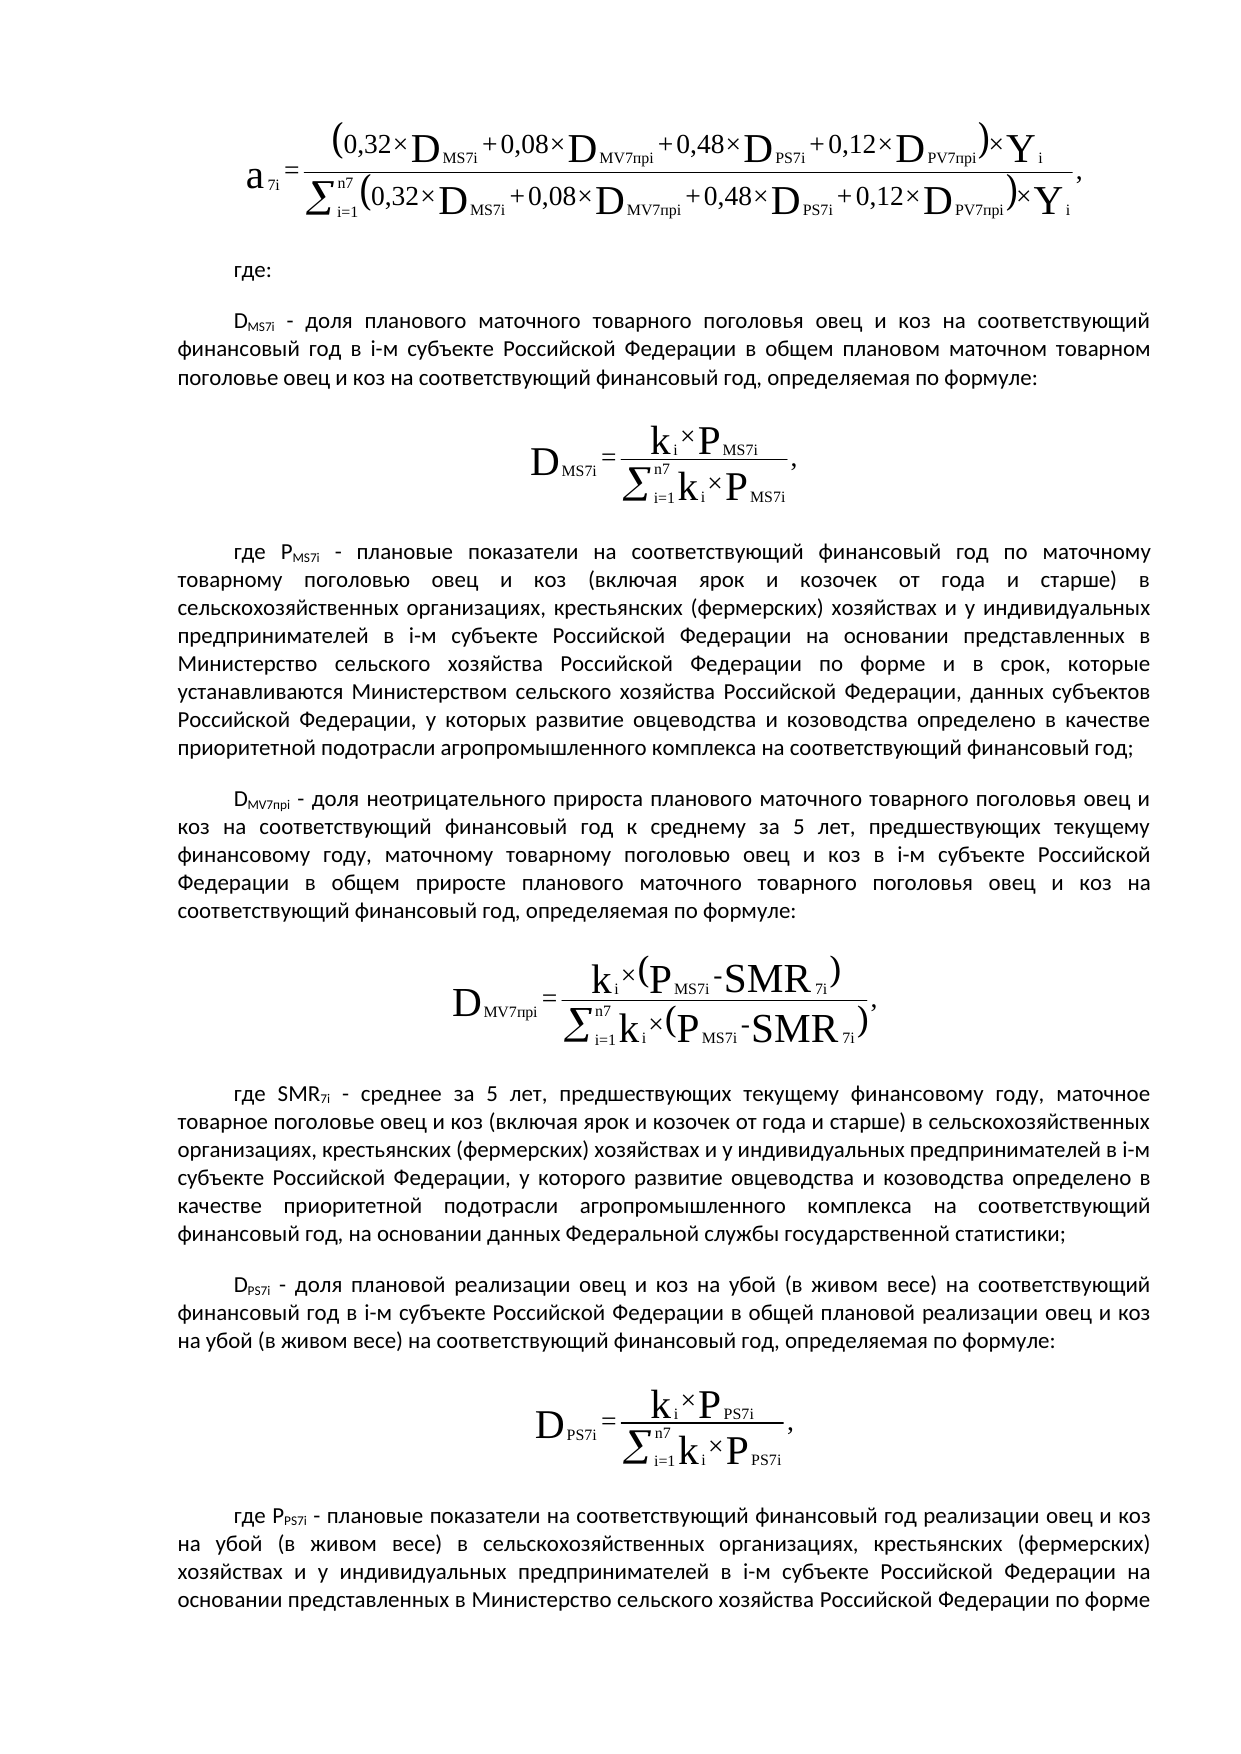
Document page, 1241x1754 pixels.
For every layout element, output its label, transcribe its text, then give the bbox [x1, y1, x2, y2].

text DMS7i - доля планового маточного товарного поголовья овец и коз на соответствующий финансовый год в i-м субъекте Российской Федерации в общем плановом маточном товарном поголовье овец и коз на соответствующий финансовый год, определяемая по формуле: [177, 307, 1152, 391]
text DMV7прi - доля неотрицательного прироста планового маточного товарного поголовья овец и коз на соответствующий финансовый год к среднему за 5 лет, предшествующих текущему финансовому году, маточному товарному поголовью овец и коз в i-м субъекте Российской Федерации в общем приросте планового маточного товарного поголовья овец и коз на соответствующий финансовый год, определяемая по формуле: [177, 784, 1152, 924]
text DPS7i - доля плановой реализации овец и коз на убой (в живом весе) на соответствующий финансовый год в i-м субъекте Российской Федерации в общей плановой реализации овец и коз на убой (в живом весе) на соответствующий финансовый год, определяемая по формуле: [177, 1270, 1152, 1354]
text где SMR7i - среднее за 5 лет, предшествующих текущему финансовому году, маточное товарное поголовье овец и коз (включая ярок и козочек от года и старше) в сельскохозяйственных организациях, крестьянских (фермерских) хозяйствах и у индивидуальных предпринимателей в i-м субъекте Российской Федерации, у которого развитие овцеводства и козоводства определено в качестве приоритетной подотрасли агропромышленного комплекса на соответствующий финансовый год, на основании данных Федеральной службы государственной статистики; [177, 1079, 1152, 1247]
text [177, 1501, 1152, 1613]
text где: [177, 256, 1152, 284]
text где PMS7i - плановые показатели на соответствующий финансовый год по маточному товарному поголовью овец и коз (включая ярок и козочек от года и старше) в сельскохозяйственных организациях, крестьянских (фермерских) хозяйствах и у индивидуальных предпринимателей в i-м субъекте Российской Федерации на основании представленных в Министерство сельского хозяйства Российской Федерации по форме и в срок, которые устанавливаются Министерством сельского хозяйства Российской Федерации, данных субъектов Российской Федерации, у которых развитие овцеводства и козоводства определено в качестве приоритетной подотрасли агропромышленного комплекса на соответствующий финансовый год; [177, 537, 1152, 762]
